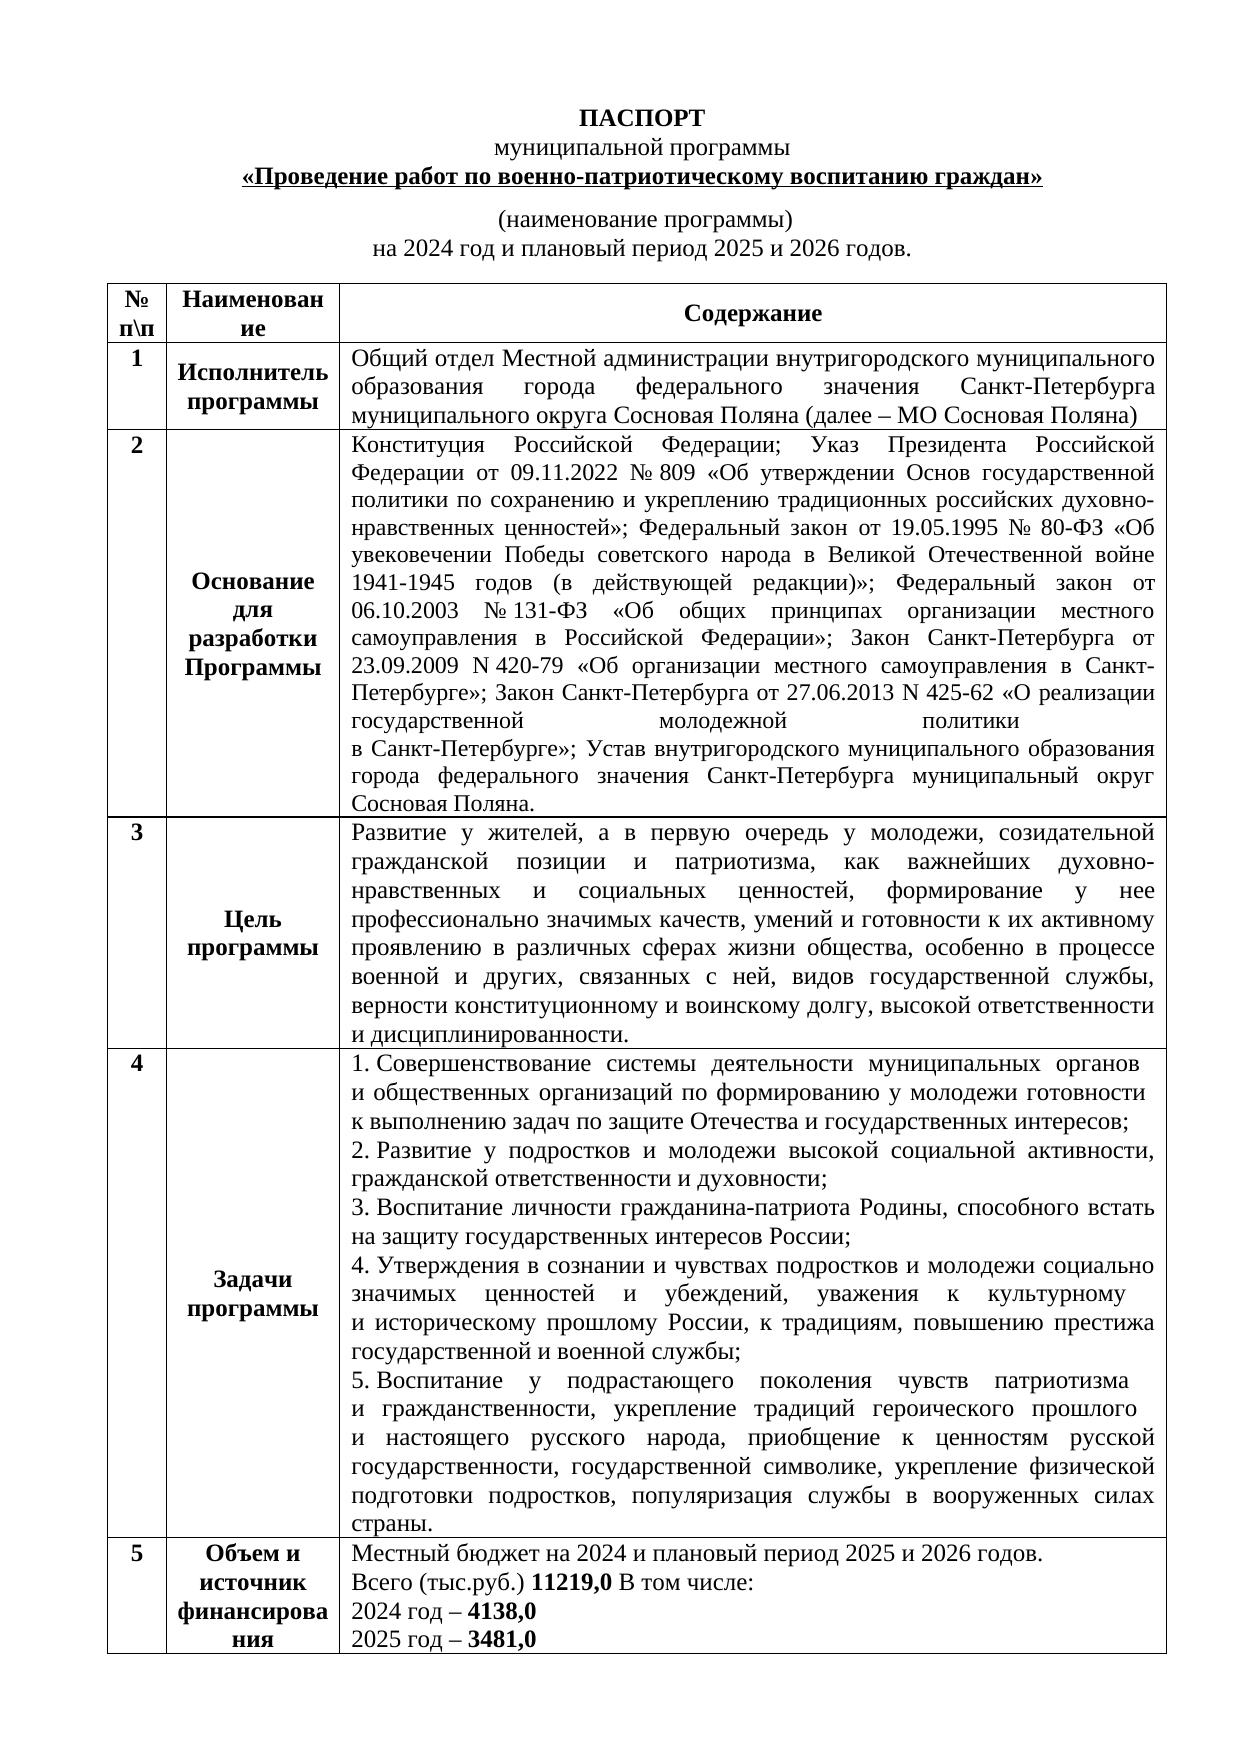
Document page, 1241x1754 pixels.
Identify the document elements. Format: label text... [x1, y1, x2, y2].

text на 2024 год и плановый период 2025 и 2026 годов. [118, 233, 1166, 262]
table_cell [167, 1538, 339, 1653]
table_cell Развитие у жителей, а в первую очередь у молодежи, созидательной гражданской позиции и патриотизма, как важнейших духовно-нравственных и социальных ценностей, формирование у нее профессионально значимых качеств, умений и готовности к их активному проявлению в различных сферах жизни общества, особенно в процессе военной и других, связанных с ней, видов государственной службы, верности конституционному и воинскому долгу, высокой ответственности и дисциплинированности. [340, 818, 1166, 1047]
table_cell Исполнитель программы [167, 343, 339, 429]
table_cell Основание для разработки Программы [167, 430, 339, 816]
table_cell 4 [108, 1049, 166, 1537]
text «Проведение работ по военно-патриотическому воспитанию граждан» [118, 161, 1166, 190]
table_cell 5 [108, 1538, 166, 1653]
table_cell Общий отдел Местной администрации внутригородского муниципального образования города федерального значения Санкт-Петербурга муниципального округа Сосновая Поляна (далее – МО Сосновая Поляна) [340, 343, 1166, 429]
text муниципальной программы [118, 132, 1166, 161]
table_cell Конституция Российской Федерации; Указ Президента Российской Федерации от 09.11.2022 № 809 «Об утверждении Основ государственной политики по сохранению и укреплению традиционных российских духовно-нравственных ценностей»; Федеральный закон от 19.05.1995 № 80-ФЗ «Об увековечении Победы советского народа в Великой Отечественной войне 1941-1945 годов (в действующей редакции)»; Федеральный закон от 06.10.2003 № 131-ФЗ «Об общих принципах организации местного самоуправления в Российской Федерации»; Закон Санкт-Петербурга от 23.09.2009 N 420-79 «Об организации местного самоуправления в Санкт-Петербурге»; Закон Санкт-Петербурга от 27.06.2013 N 425-62 «О реализации государственной молодежной политики в Санкт-Петербурге»; Устав внутригородского муниципального образования города федерального значения Санкт-Петербурга муниципальный округ Сосновая Поляна. [340, 430, 1166, 816]
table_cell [340, 1538, 1166, 1653]
table_cell 1 [108, 343, 166, 429]
text ПАСПОРТ [118, 103, 1166, 132]
table_header Содержание [340, 284, 1166, 342]
table_cell Цель программы [167, 818, 339, 1047]
table_cell 3 [108, 818, 166, 1047]
text (наименование программы) [118, 204, 1166, 233]
table_cell 1. Совершенствование системы деятельности муниципальных органов и общественных организаций по формированию у молодежи готовности к выполнению задач по защите Отечества и государственных интересов; 2. Развитие у подростков и молодежи высокой социальной активности, гражданской ответственности и духовности; 3. Воспитание личности гражданина-патриота Родины, способного встать на защиту государственных интересов России; 4. Утверждения в сознании и чувствах подростков и молодежи социально значимых ценностей и убеждений, уважения к культурному и историческому прошлому России, к традициям, повышению престижа государственной и военной службы; 5. Воспитание у подрастающего поколения чувств патриотизма и гражданственности, укрепление традиций героического прошлого и настоящего русского народа, приобщение к ценностям русской государственности, государственной символике, укрепление физической подготовки подростков, популяризация службы в вооруженных силах страны. [340, 1049, 1166, 1537]
table_header № п\п [108, 284, 166, 342]
table_header Наименование [167, 284, 339, 342]
table_cell 2 [108, 430, 166, 816]
table_cell Задачи программы [167, 1049, 339, 1537]
